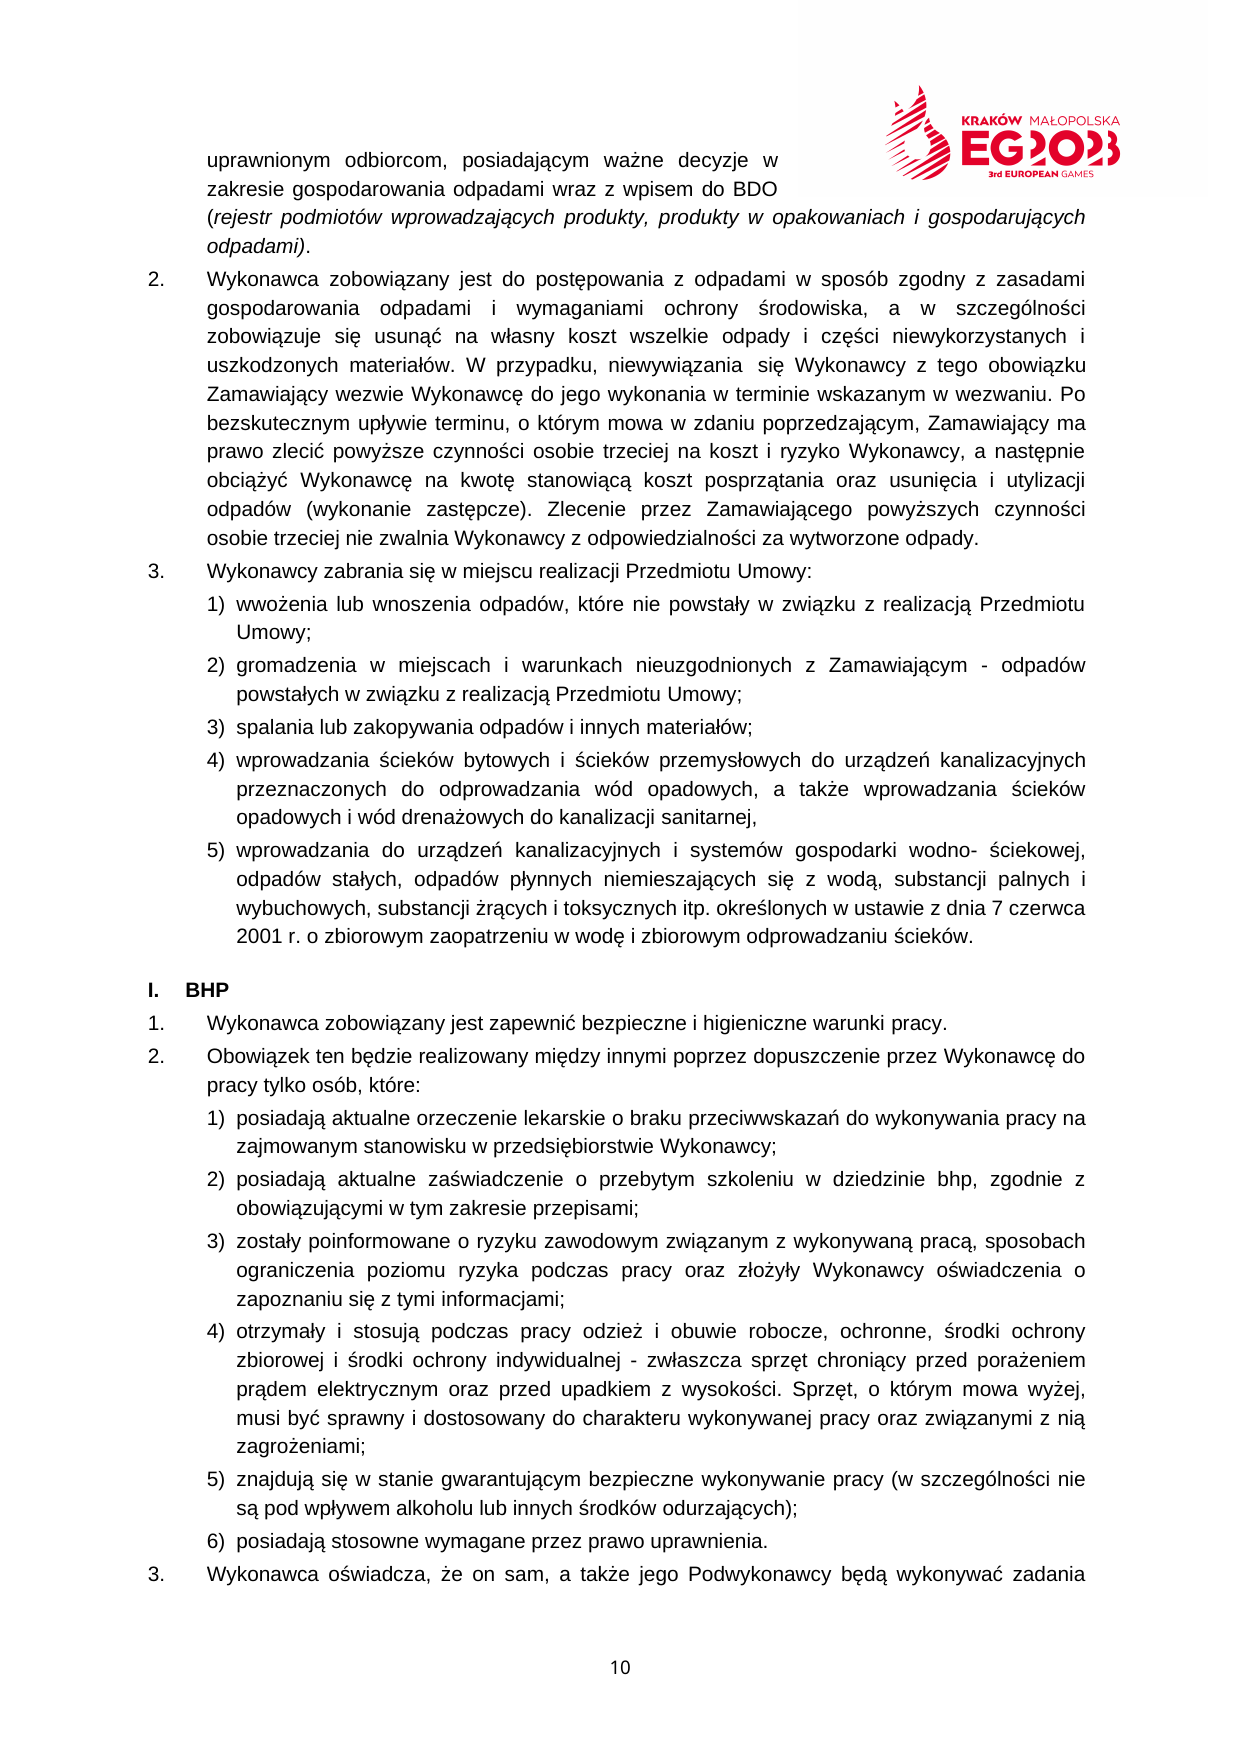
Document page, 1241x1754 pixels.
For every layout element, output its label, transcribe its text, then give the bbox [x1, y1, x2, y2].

picture [797, 0, 1208, 197]
list Obowiązek ten będzie realizowany między innymi poprzez dopuszczenie przez Wykonawcę do pracy tylko osób, które: [148, 1044, 1087, 1097]
list Wykonawcy zabrania się w miejscu realizacji Przedmiotu Umowy: [148, 558, 1087, 582]
subtitle BHP [148, 978, 1087, 1002]
list Wykonawca zobowiązany jest zapewnić bezpieczne i higieniczne warunki pracy. [148, 1011, 1087, 1035]
list wprowadzania ścieków bytowych i ścieków przemysłowych do urządzeń kanalizacyjnych przeznaczonych do odprowadzania wód opadowych, a także wprowadzania ścieków opadowych i wód drenażowych do kanalizacji sanitarnej, [207, 748, 1087, 829]
list wwożenia lub wnoszenia odpadów, które nie powstały w związku z realizacją Przedmiotu Umowy; [207, 591, 1087, 644]
list zostały poinformowane o ryzyku zawodowym związanym z wykonywaną pracą, sposobach ograniczenia poziomu ryzyka podczas pracy oraz złożyły Wykonawcy oświadczenia o zapoznaniu się z tymi informacjami; [207, 1229, 1087, 1310]
list znajdują się w stanie gwarantującym bezpieczne wykonywanie pracy (w szczególności nie są pod wpływem alkoholu lub innych środków odurzających); [207, 1467, 1087, 1520]
list Wykonawca zobowiązany jest do postępowania z odpadami w sposób zgodny z zasadami gospodarowania odpadami i wymaganiami ochrony środowiska, a w szczególności zobowiązuje się usunąć na własny koszt wszelkie odpady i części niewykorzystanych i uszkodzonych materiałów. W przypadku, niewywiązania się Wykonawcy z tego obowiązku Zamawiający wezwie Wykonawcę do jego wykonania w terminie wskazanym w wezwaniu. Po bezskutecznym upływie terminu, o którym mowa w zdaniu poprzedzającym, Zamawiający ma prawo zlecić powyższe czynności osobie trzeciej na koszt i ryzyko Wykonawcy, a następnie obciążyć Wykonawcę na kwotę stanowiącą koszt posprzątania oraz usunięcia i utylizacji odpadów (wykonanie zastępcze). Zlecenie przez Zamawiającego powyższych czynności osobie trzeciej nie zwalnia Wykonawcy z odpowiedzialności za wytworzone odpady. [148, 267, 1087, 549]
list posiadają stosowne wymagane przez prawo uprawnienia. [207, 1529, 1087, 1553]
list spalania lub zakopywania odpadów i innych materiałów; [207, 715, 1087, 739]
list posiadają aktualne zaświadczenie o przebytym szkoleniu w dziedzinie bhp, zgodnie z obowiązującymi w tym zakresie przepisami; [207, 1167, 1087, 1220]
list wprowadzania do urządzeń kanalizacyjnych i systemów gospodarki wodno- ściekowej, odpadów stałych, odpadów płynnych niemieszających się z wodą, substancji palnych i wybuchowych, substancji żrących i toksycznych itp. określonych w ustawie z dnia 7 czerwca 2001 r. o zbiorowym zaopatrzeniu w wodę i zbiorowym odprowadzaniu ścieków. [207, 838, 1087, 948]
list posiadają aktualne orzeczenie lekarskie o braku przeciwwskazań do wykonywania pracy na zajmowanym stanowisku w przedsiębiorstwie Wykonawcy; [207, 1106, 1087, 1158]
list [148, 148, 1087, 258]
list otrzymały i stosują podczas pracy odzież i obuwie robocze, ochronne, środki ochrony zbiorowej i środki ochrony indywidualnej - zwłaszcza sprzęt chroniący przed porażeniem prądem elektrycznym oraz przed upadkiem z wysokości. Sprzęt, o którym mowa wyżej, musi być sprawny i dostosowany do charakteru wykonywanej pracy oraz związanymi z nią zagrożeniami; [207, 1319, 1087, 1458]
list gromadzenia w miejscach i warunkach nieuzgodnionych z Zamawiającym - odpadów powstałych w związku z realizacją Przedmiotu Umowy; [207, 653, 1087, 706]
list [148, 1562, 1087, 1586]
